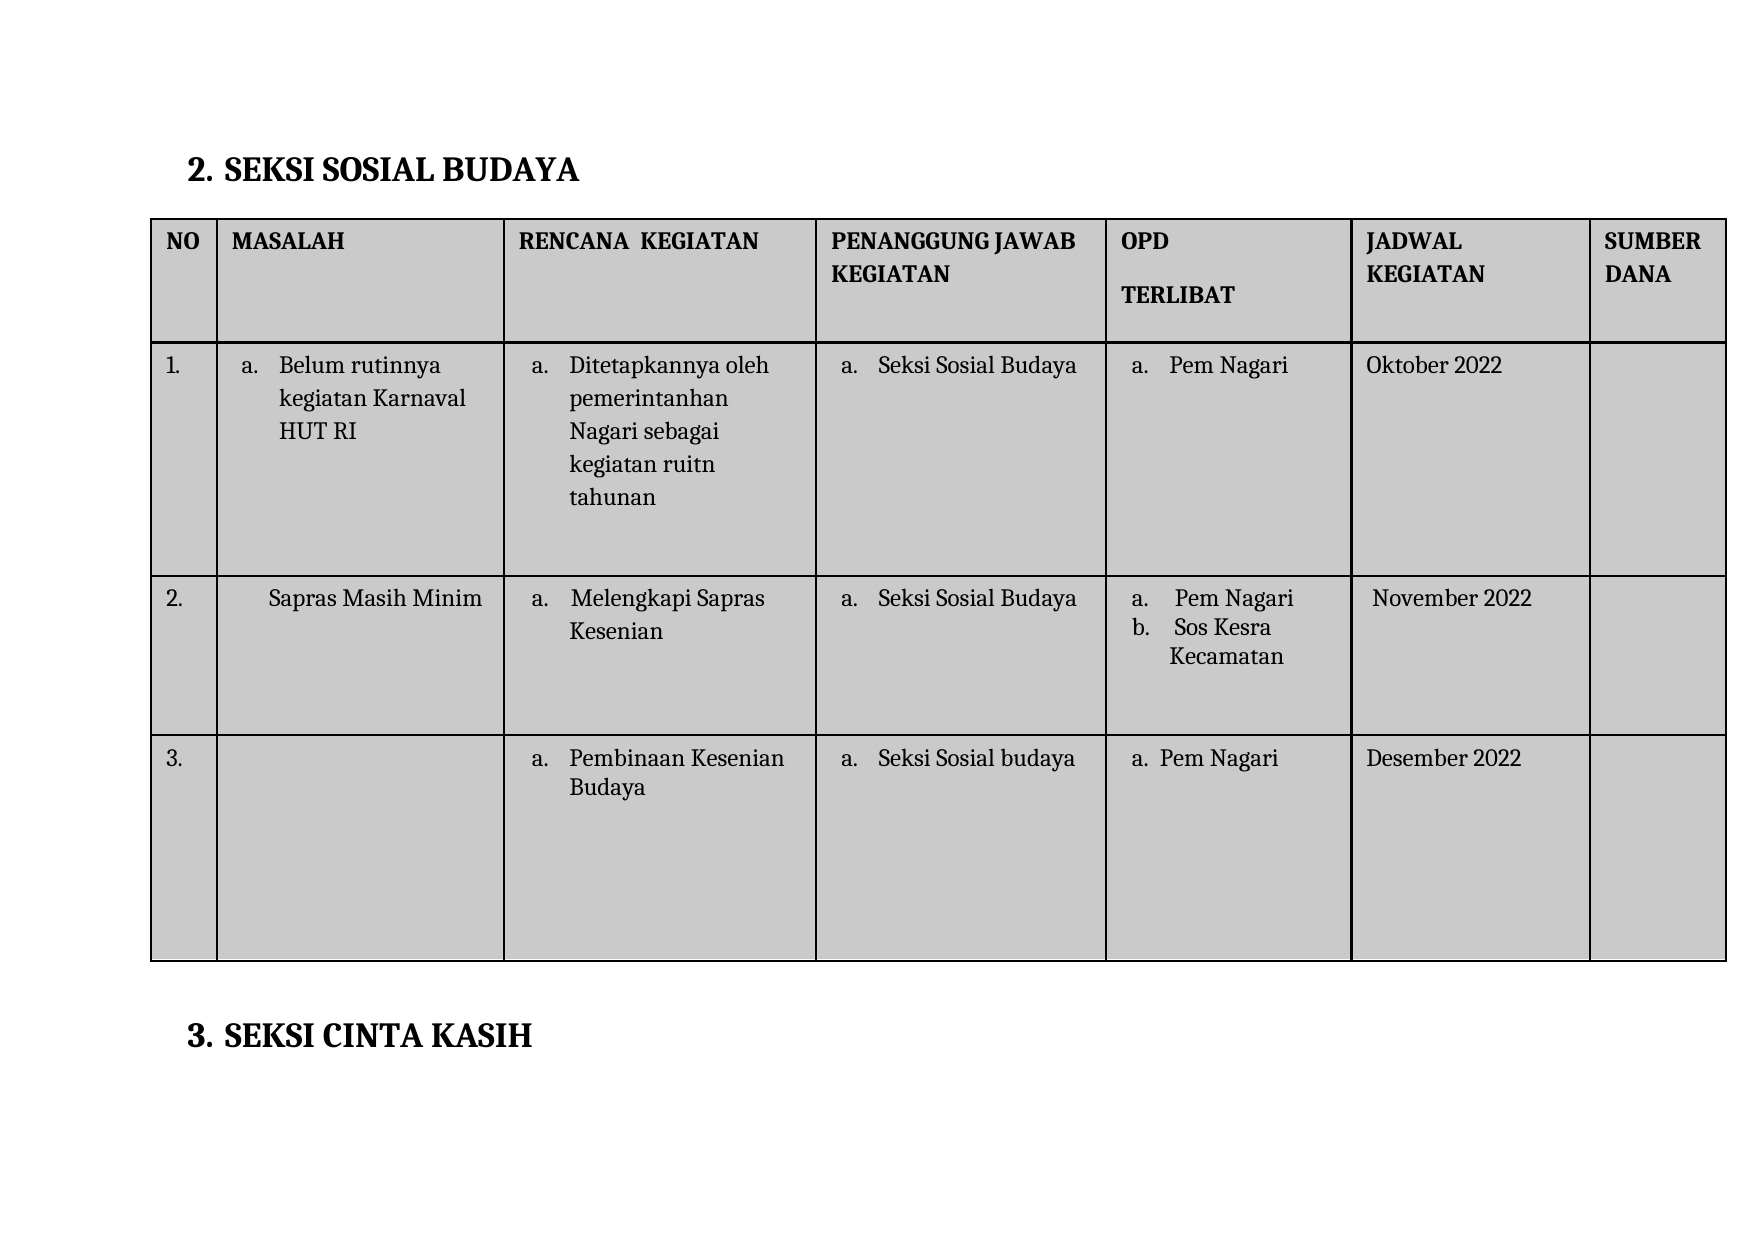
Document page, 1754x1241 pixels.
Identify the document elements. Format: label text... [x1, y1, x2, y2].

table_cell [1591, 736, 1725, 959]
table_header NO [152, 220, 216, 341]
table_header OPD TERLIBAT [1107, 220, 1350, 341]
table_cell Pem Nagari Sos Kesra Kecamatan [1107, 577, 1350, 734]
table_header JADWAL KEGIATAN [1353, 220, 1589, 341]
list SEKSI SOSIAL BUDAYA [187, 150, 1604, 191]
table_cell Seksi Sosial Budaya [817, 344, 1105, 575]
table_cell Seksi Sosial Budaya [817, 577, 1105, 734]
table_cell [1591, 577, 1725, 734]
table_cell Desember 2022 [1353, 736, 1589, 959]
table_cell 2. [152, 577, 216, 734]
table_cell November 2022 [1353, 577, 1589, 734]
table_cell Oktober 2022 [1353, 344, 1589, 575]
table_header MASALAH [218, 220, 503, 341]
table_cell [218, 736, 503, 959]
table_cell Belum rutinnya kegiatan Karnaval HUT RI [218, 344, 503, 575]
table_header PENANGGUNG JAWAB KEGIATAN [817, 220, 1105, 341]
list SEKSI CINTA KASIH [187, 1015, 1604, 1056]
table_cell 3. [152, 736, 216, 959]
table_header SUMBER DANA [1591, 220, 1725, 341]
table_cell Sapras Masih Minim [218, 577, 503, 734]
table_cell 1. [152, 344, 216, 575]
table_cell Pem Nagari [1107, 344, 1350, 575]
table_cell Ditetapkannya oleh pemerintanhan Nagari sebagai kegiatan ruitn tahunan [505, 344, 815, 575]
table_header RENCANA KEGIATAN [505, 220, 815, 341]
table_cell Pembinaan Kesenian Budaya [505, 736, 815, 959]
table_cell a. Melengkapi Sapras Kesenian [505, 577, 815, 734]
table_cell a. Pem Nagari [1107, 736, 1350, 959]
table_cell [1591, 344, 1725, 575]
table_cell Seksi Sosial budaya [817, 736, 1105, 959]
